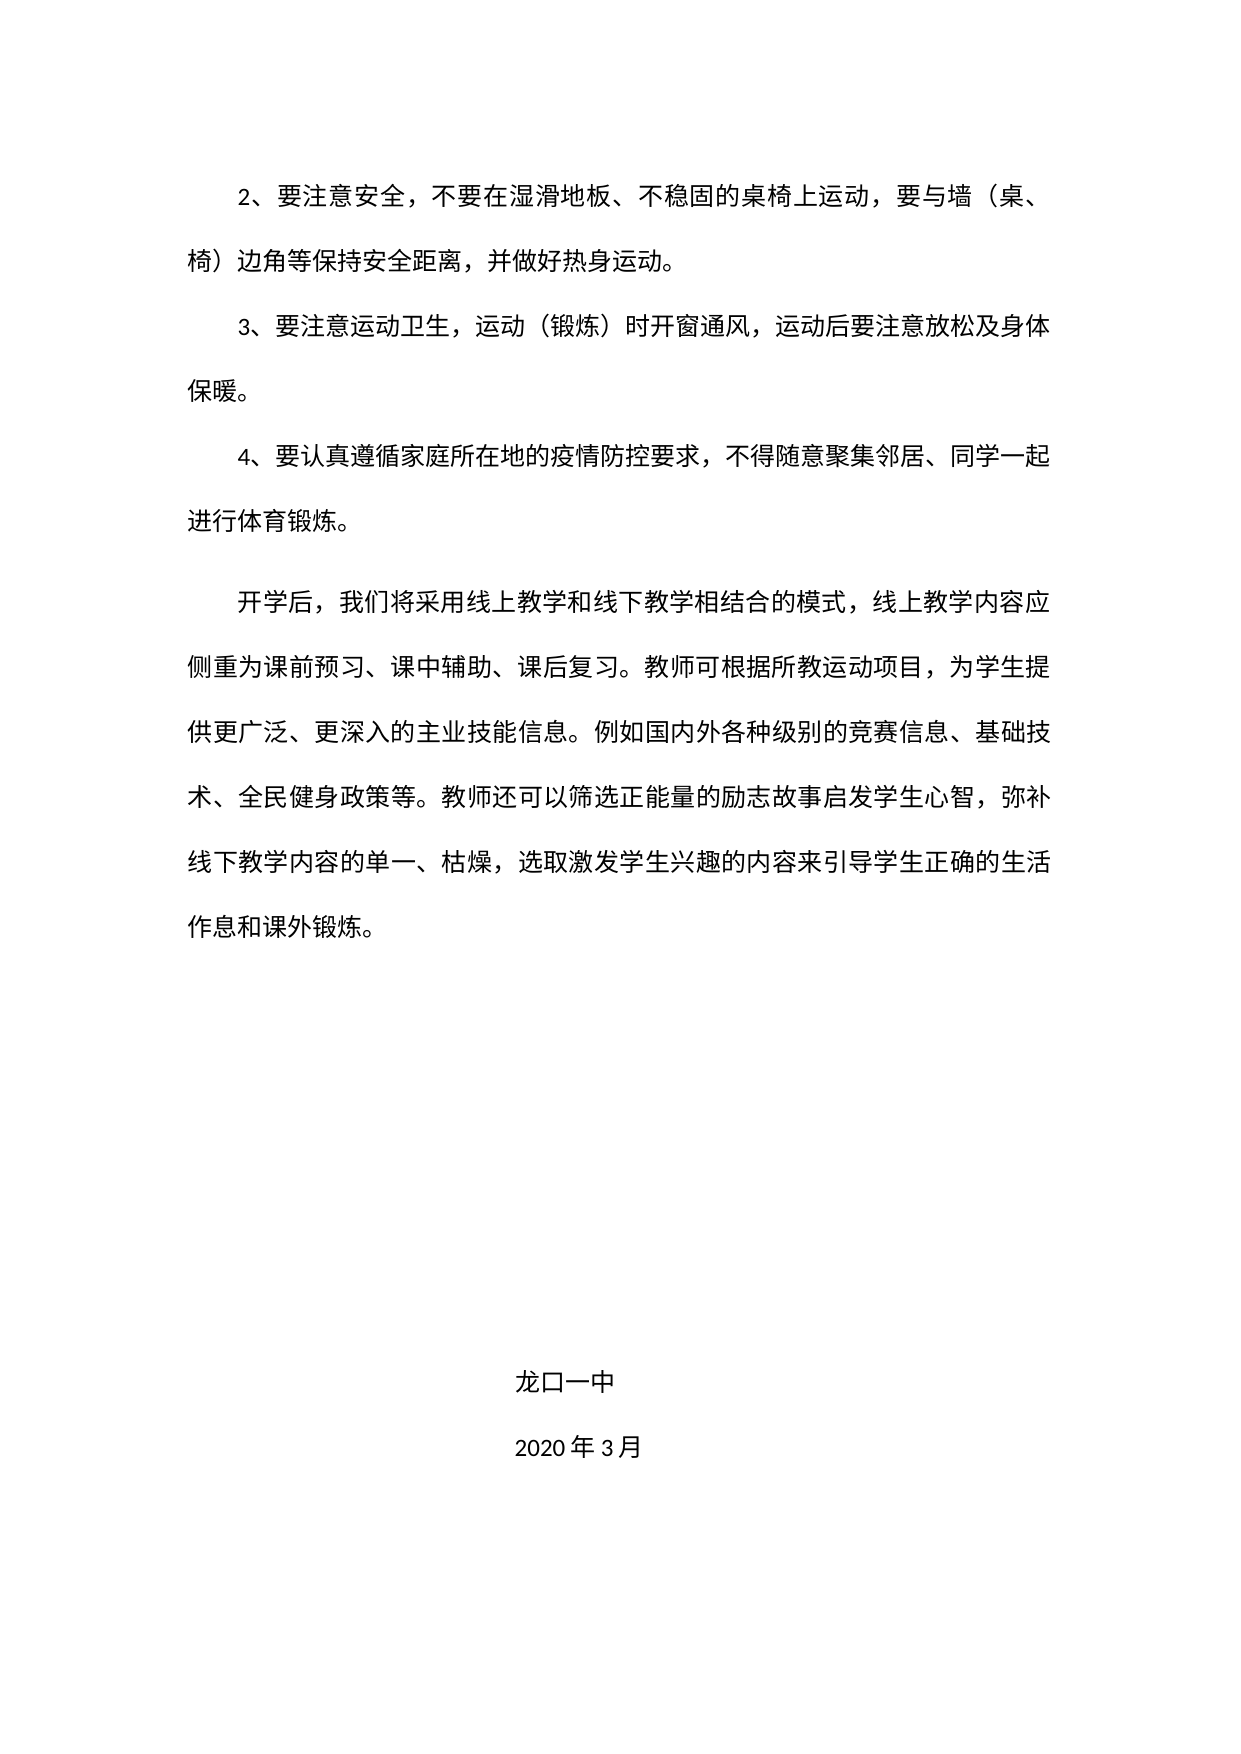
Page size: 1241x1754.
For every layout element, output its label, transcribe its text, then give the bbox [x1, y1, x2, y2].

text 4、要认真遵循家庭所在地的疫情防控要求，不得随意聚集邻居、同学一起进行体育锻炼。 [187, 422, 1053, 552]
text 开学后，我们将采用线上教学和线下教学相结合的模式，线上教学内容应侧重为课前预习、课中辅助、课后复习。教师可根据所教运动项目，为学生提供更广泛、更深入的主业技能信息。例如国内外各种级别的竞赛信息、基础技术、全民健身政策等。教师还可以筛选正能量的励志故事启发学生心智，弥补线下教学内容的单一、枯燥，选取激发学生兴趣的内容来引导学生正确的生活作息和课外锻炼。 [187, 568, 1053, 958]
text 3、要注意运动卫生，运动（锻炼）时开窗通风，运动后要注意放松及身体保暖。 [187, 292, 1053, 422]
text 2、要注意安全，不要在湿滑地板、不稳固的桌椅上运动，要与墙（桌、椅）边角等保持安全距离，并做好热身运动。 [187, 162, 1053, 292]
text 2020年3月 [187, 1413, 1053, 1478]
text 龙口一中 [187, 1348, 1053, 1413]
